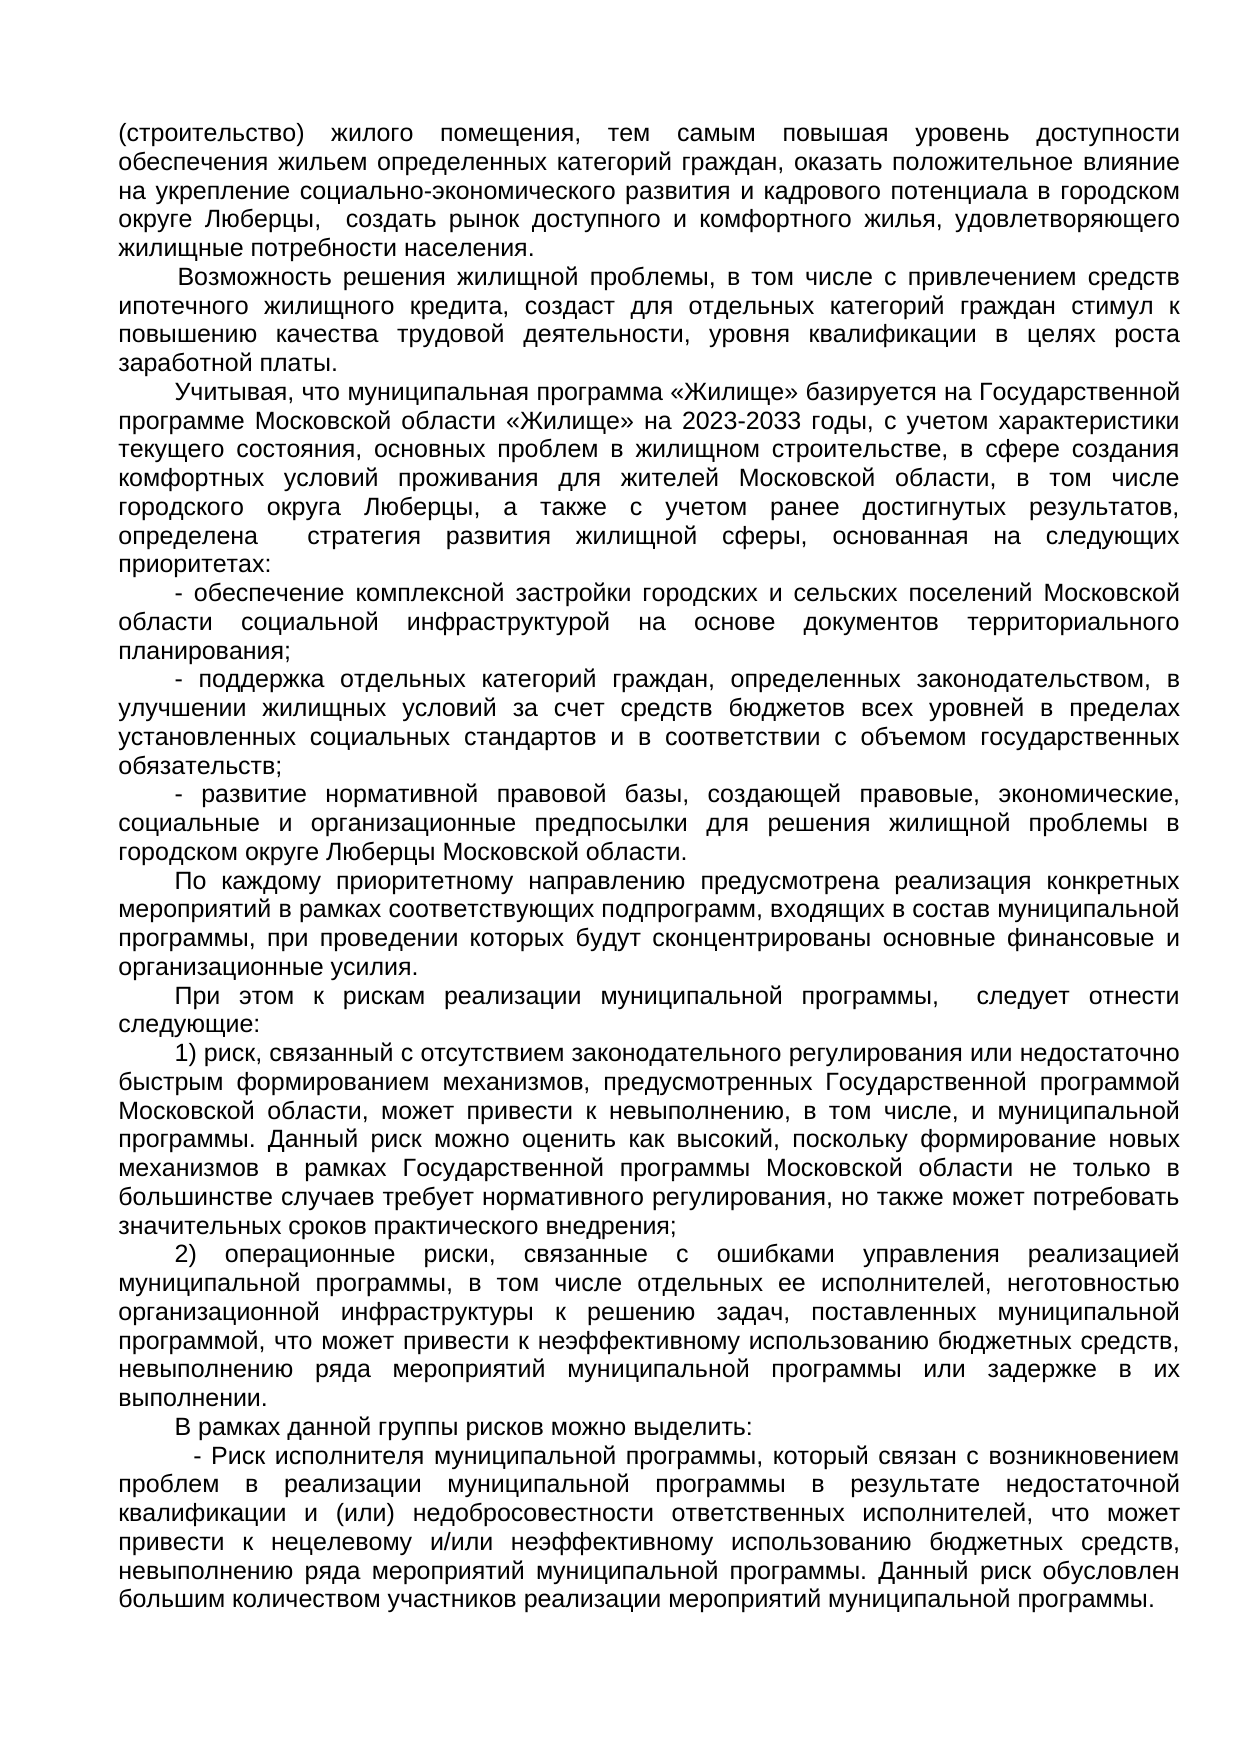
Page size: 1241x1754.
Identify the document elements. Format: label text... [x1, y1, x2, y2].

text По каждому приоритетному направлению предусмотрена реализация конкретных мероприятий в рамках соответствующих подпрограмм, входящих в состав муниципальной программы, при проведении которых будут сконцентрированы основные финансовые и организационные усилия. [118, 866, 1181, 981]
text 1) риск, связанный с отсутствием законодательного регулирования или недостаточно быстрым формированием механизмов, предусмотренных Государственной программой Московской области, может привести к невыполнению, в том числе, и муниципальной программы. Данный риск можно оценить как высокий, поскольку формирование новых механизмов в рамках Государственной программы Московской области не только в большинстве случаев требует нормативного регулирования, но также может потребовать значительных сроков практического внедрения; [118, 1038, 1181, 1239]
text 2) операционные риски, связанные с ошибками управления реализацией муниципальной программы, в том числе отдельных ее исполнителей, неготовностью организационной инфраструктуры к решению задач, поставленных муниципальной программой, что может привести к неэффективному использованию бюджетных средств, невыполнению ряда мероприятий муниципальной программы или задержке в их выполнении. [118, 1239, 1181, 1412]
text - обеспечение комплексной застройки городских и сельских поселений Московской области социальной инфраструктурой на основе документов территориального планирования; [118, 578, 1181, 664]
text - Риск исполнителя муниципальной программы, который связан с возникновением проблем в реализации муниципальной программы в результате недостаточной квалификации и (или) недобросовестности ответственных исполнителей, что может привести к нецелевому и/или неэффективному использованию бюджетных средств, невыполнению ряда мероприятий муниципальной программы. Данный риск обусловлен большим количеством участников реализации мероприятий муниципальной программы. [118, 1441, 1181, 1613]
text - поддержка отдельных категорий граждан, определенных законодательством, в улучшении жилищных условий за счет средств бюджетов всех уровней в пределах установленных социальных стандартов и в соответствии с объемом государственных обязательств; [118, 664, 1181, 779]
text Учитывая, что муниципальная программа «Жилище» базируется на Государственной программе Московской области «Жилище» на 2023-2033 годы, с учетом характеристики текущего состояния, основных проблем в жилищном строительстве, в сфере создания комфортных условий проживания для жителей Московской области, в том числе городского округа Люберцы, а также с учетом ранее достигнутых результатов, определена стратегия развития жилищной сферы, основанная на следующих приоритетах: [118, 377, 1181, 578]
text - развитие нормативной правовой базы, создающей правовые, экономические, социальные и организационные предпосылки для решения жилищной проблемы в городском округе Люберцы Московской области. [118, 779, 1181, 866]
text При этом к рискам реализации муниципальной программы, следует отнести следующие: [118, 981, 1181, 1038]
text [118, 118, 1181, 262]
text Возможность решения жилищной проблемы, в том числе с привлечением средств ипотечного жилищного кредита, создаст для отдельных категорий граждан стимул к повышению качества трудовой деятельности, уровня квалификации в целях роста заработной платы. [118, 262, 1181, 377]
text В рамках данной группы рисков можно выделить: [118, 1412, 1181, 1441]
